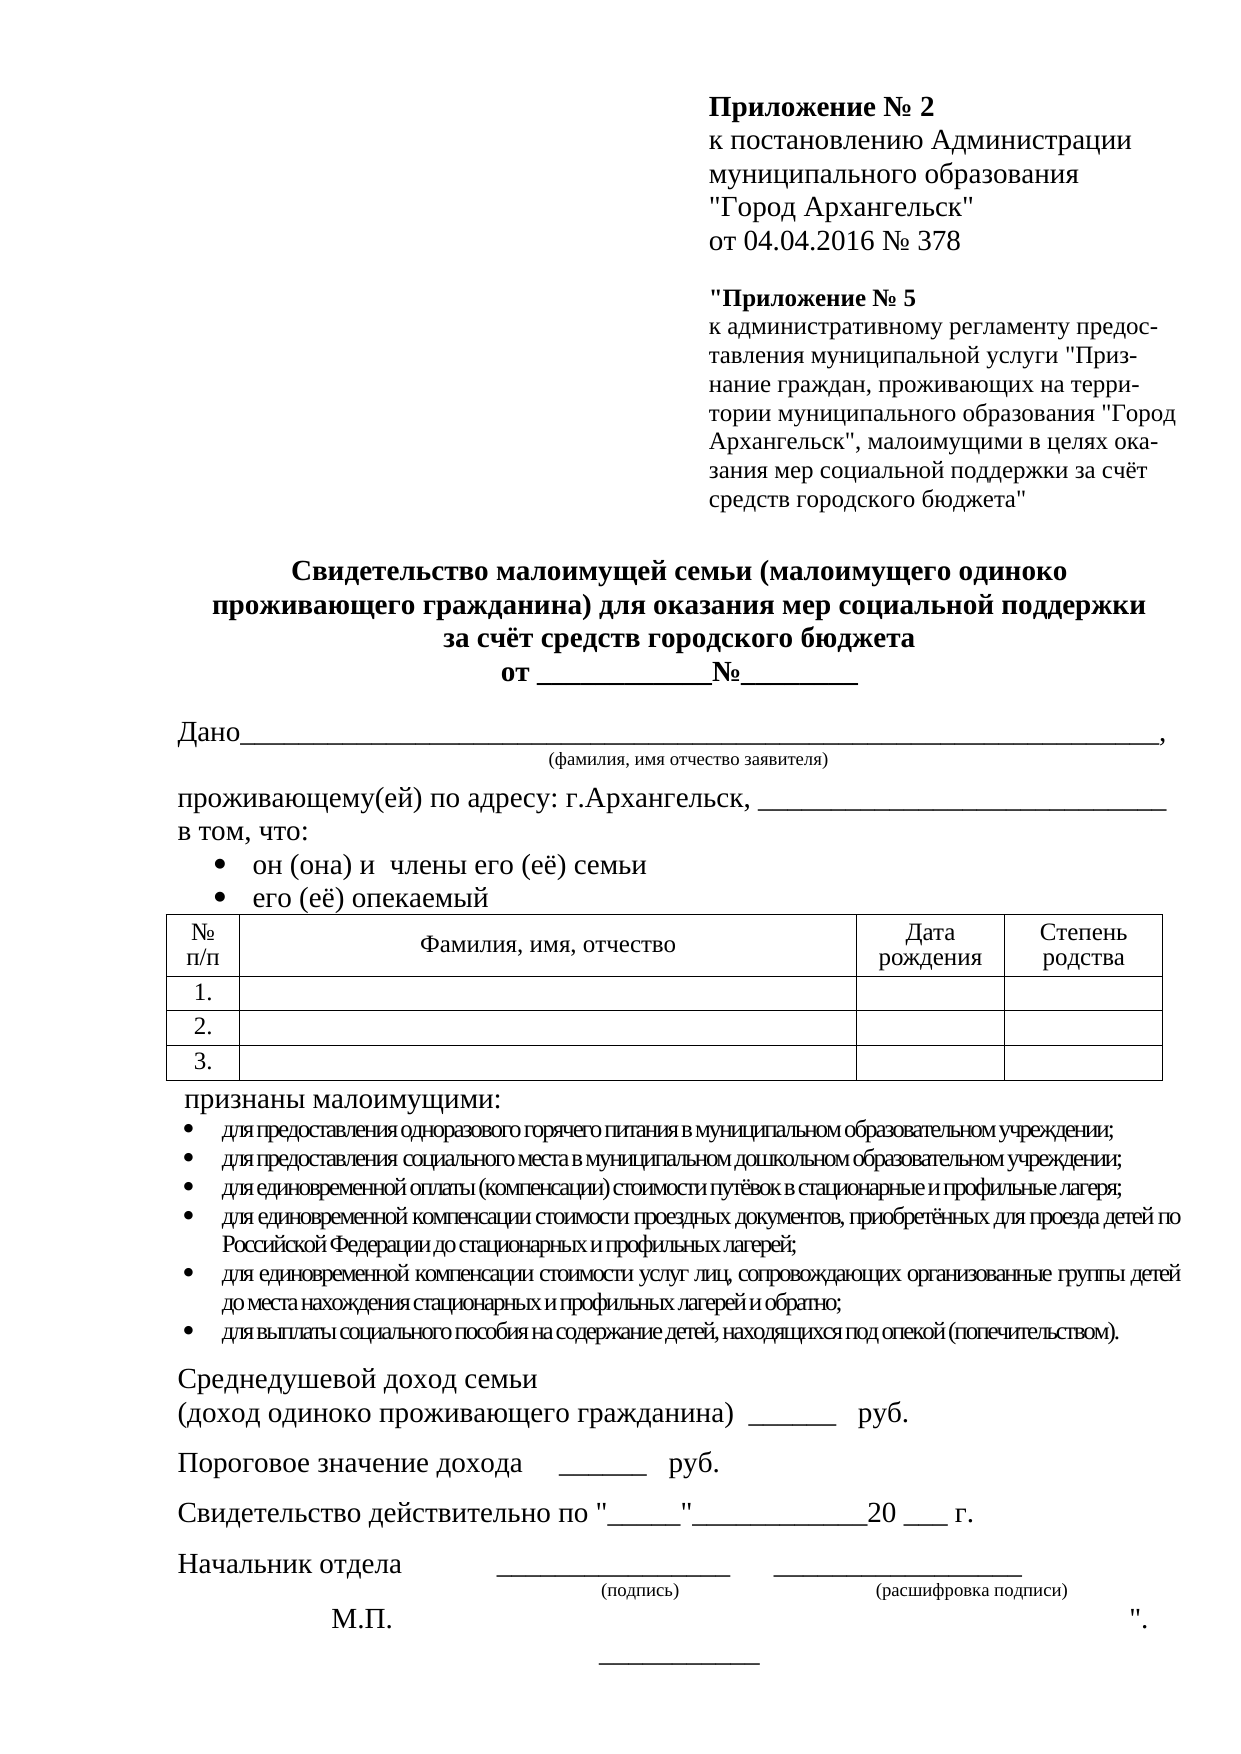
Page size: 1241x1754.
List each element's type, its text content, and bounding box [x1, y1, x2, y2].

text Пороговое значение дохода ______ руб. [177, 1445, 1181, 1479]
text Свидетельство действительно по "_____"____________20 ___ г. [177, 1495, 1181, 1529]
text ___________ [177, 1634, 1181, 1668]
table_cell [1005, 1046, 1162, 1080]
list для выплаты социального пособия на содержание детей, находящихся под опекой (попечительством). [184, 1316, 1181, 1344]
table_cell [240, 1046, 856, 1080]
table_cell [857, 1011, 1004, 1045]
text М.П. ". [177, 1601, 1181, 1634]
text Свидетельство малоимущей семьи (малоимущего одиноко проживающего гражданина) для оказания мер социальной поддержки за счёт средств городского бюджета [177, 553, 1181, 654]
list он (она) и члены его (её) семьи [215, 847, 1181, 881]
text Среднедушевой доход семьи [177, 1361, 1181, 1395]
table_cell [1005, 1011, 1162, 1045]
text Приложение № 2 [709, 89, 1181, 122]
table_cell 2. [167, 1011, 239, 1045]
table_header Дата рождения [857, 915, 1004, 976]
text к постановлению Администрации муниципального образования [709, 122, 1181, 189]
list для предоставления социального места в муниципальном дошкольном образовательном учреждении; [184, 1143, 1181, 1172]
table_cell [857, 977, 1004, 1010]
table_cell [857, 1046, 1004, 1080]
text (доход одиноко проживающего гражданина) ______ руб. [177, 1395, 1181, 1428]
list для предоставления одноразового горячего питания в муниципальном образовательном учреждении; [184, 1114, 1181, 1143]
table_cell 3. [167, 1046, 239, 1080]
text от 04.04.2016 № 378 [709, 223, 1181, 256]
text от ____________№________ [177, 654, 1181, 688]
table_cell [240, 977, 856, 1010]
text признаны малоимущими: [184, 1081, 1181, 1114]
table_header Степень родства [1005, 915, 1162, 976]
text проживающему(ей) по адресу: г.Архангельск, ____________________________ [177, 780, 1181, 813]
text (подпись) (расшифровка подписи) [233, 1579, 1181, 1601]
text Дано_______________________________________________________________, [177, 714, 1181, 748]
list его (её) опекаемый [215, 881, 1181, 914]
list для единовременной компенсации стоимости проездных документов, приобретённых для проезда детей по Российской Федерации до стационарных и профильных лагерей; [184, 1201, 1181, 1258]
list для единовременной оплаты (компенсации) стоимости путёвок в стационарные и профильные лагеря; [184, 1172, 1181, 1201]
table_cell 1. [167, 977, 239, 1010]
text к административному регламенту предос- тавления муниципальной услуги "Приз- нание граждан, проживающих на терри- тории муниципального образования "Город Архангельск", малоимущими в целях ока- зания мер социальной поддержки за счёт средств городского бюджета" [709, 311, 1181, 513]
list для единовременной компенсации стоимости услуг лиц, сопровождающих организованные группы детей до места нахождения стационарных и профильных лагерей и обратно; [184, 1258, 1181, 1316]
text "Город Архангельск" [709, 189, 1181, 223]
table_header № п/п [167, 915, 239, 976]
text (фамилия, имя отчество заявителя) [177, 748, 1181, 769]
text в том, что: [177, 813, 1181, 847]
table_header Фамилия, имя, отчество [240, 915, 856, 976]
text Начальник отдела ________________ _________________ [177, 1546, 1181, 1579]
table_cell [1005, 977, 1162, 1010]
text "Приложение № 5 [709, 283, 1181, 311]
table_cell [240, 1011, 856, 1045]
